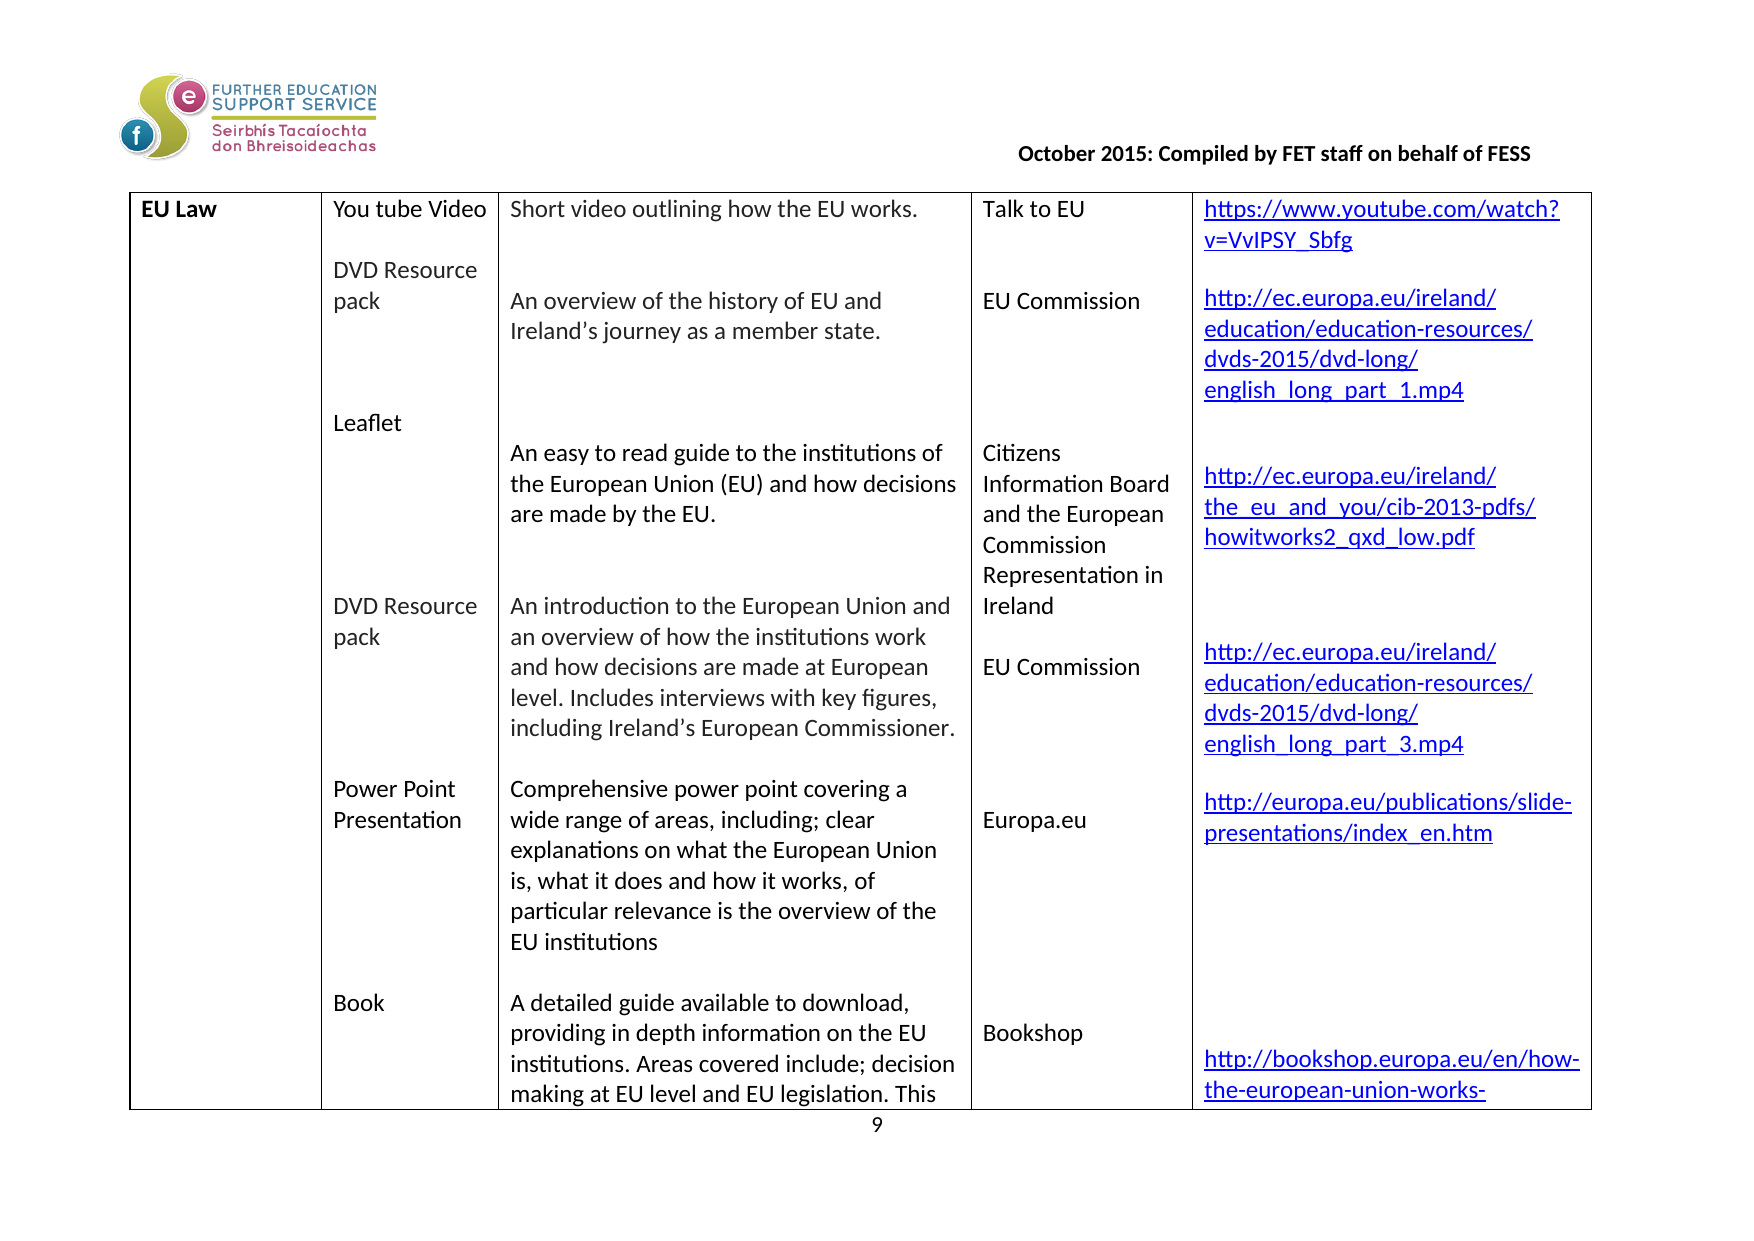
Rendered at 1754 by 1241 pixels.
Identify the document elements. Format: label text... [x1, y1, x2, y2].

picture [118, 73, 377, 162]
table_cell EU Law [131, 193, 321, 1109]
